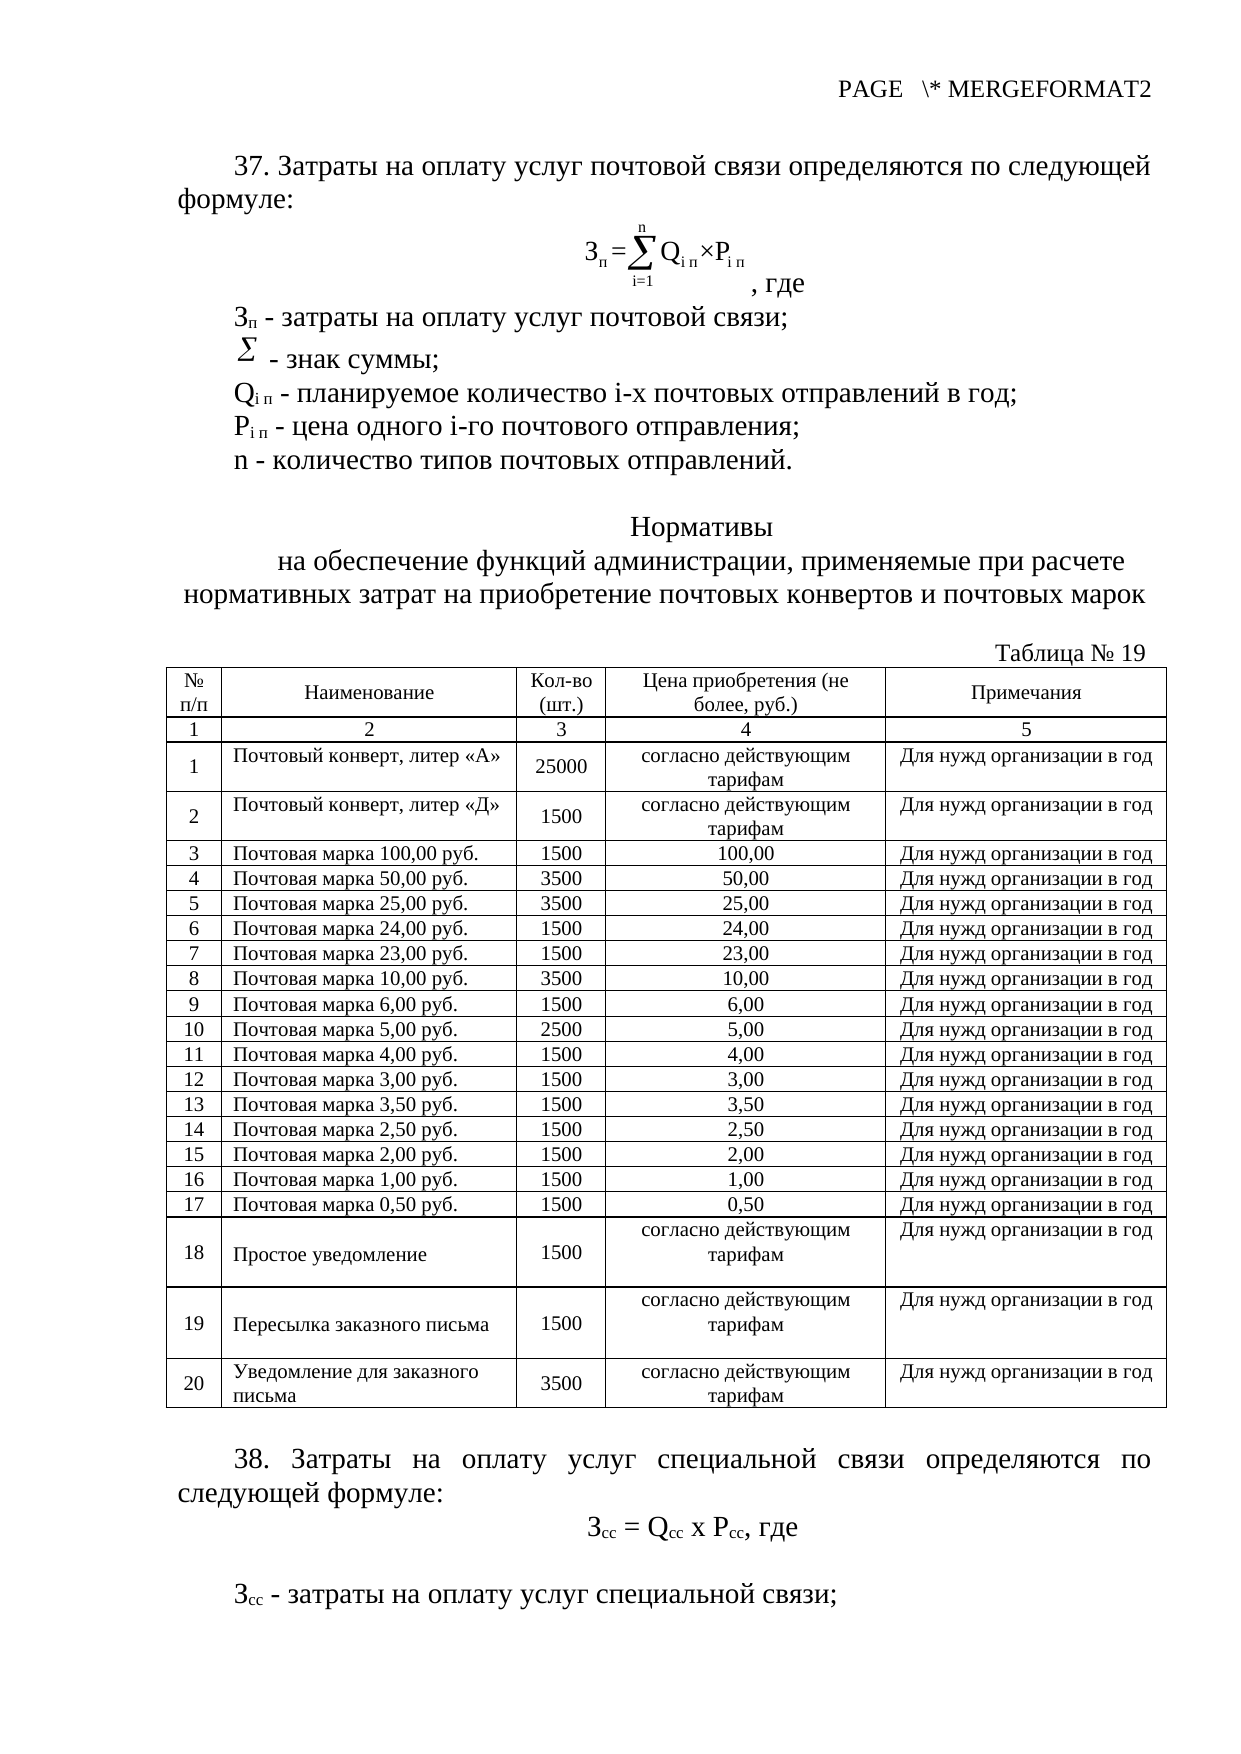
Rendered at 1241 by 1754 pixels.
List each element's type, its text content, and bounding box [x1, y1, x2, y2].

table_cell 2 [222, 718, 516, 741]
table_cell Для нужд организации в год [886, 1359, 1166, 1407]
table_cell 6,00 [606, 991, 885, 1016]
table_cell 5 [167, 891, 221, 915]
table_cell 4 [606, 718, 885, 741]
table_cell Для нужд организации в год [886, 1017, 1166, 1041]
table_cell Для нужд организации в год [886, 841, 1166, 865]
table_cell 3500 [517, 1359, 605, 1407]
table_cell Почтовая марка 25,00 руб. [222, 891, 516, 915]
table_cell Для нужд организации в год [886, 916, 1166, 940]
text Pi п - цена одного i-го почтового отправления; [177, 408, 1152, 442]
table_cell Почтовая марка 24,00 руб. [222, 916, 516, 940]
table_cell 1500 [517, 941, 605, 965]
table_cell Для нужд организации в год [886, 891, 1166, 915]
table_cell Для нужд организации в год [886, 1192, 1166, 1216]
table_cell 1500 [517, 841, 605, 865]
table_cell согласно действующим тарифам [606, 1359, 885, 1407]
table_cell Для нужд организации в год [886, 792, 1166, 840]
text 38. Затраты на оплату услуг специальной связи определяются по следующей формуле: [177, 1442, 1152, 1509]
table_cell 19 [167, 1288, 221, 1358]
table_cell Для нужд организации в год [886, 1117, 1166, 1141]
table_cell Для нужд организации в год [886, 1067, 1166, 1091]
table_cell Почтовая марка 23,00 руб. [222, 941, 516, 965]
text , где [177, 215, 1152, 299]
table_cell 15 [167, 1142, 221, 1166]
table_cell 0,50 [606, 1192, 885, 1216]
table_cell Для нужд организации в год [886, 991, 1166, 1016]
table_header № п/п [167, 668, 221, 716]
table_cell Почтовый конверт, литер «А» [222, 743, 516, 791]
text на обеспечение функций администрации, применяемые при расчете нормативных затрат на приобретение почтовых конвертов и почтовых марок [177, 543, 1152, 610]
table_cell согласно действующим тарифам [606, 1288, 885, 1358]
table_cell Почтовая марка 2,50 руб. [222, 1117, 516, 1141]
table_cell 1 [167, 718, 221, 741]
table_cell 50,00 [606, 866, 885, 890]
table_cell Для нужд организации в год [886, 1288, 1166, 1358]
table_cell согласно действующим тарифам [606, 792, 885, 840]
table_cell 9 [167, 991, 221, 1016]
table_cell 1500 [517, 1192, 605, 1216]
table_cell 16 [167, 1167, 221, 1191]
table_cell Почтовая марка 3,00 руб. [222, 1067, 516, 1091]
table_cell Для нужд организации в год [886, 941, 1166, 965]
table_cell Для нужд организации в год [886, 1092, 1166, 1116]
table_cell Для нужд организации в год [886, 743, 1166, 791]
table_cell 23,00 [606, 941, 885, 965]
table_header Наименование [222, 668, 516, 716]
table_cell 100,00 [606, 841, 885, 865]
text n - количество типов почтовых отправлений. [177, 442, 1152, 476]
table_cell 2500 [517, 1017, 605, 1041]
table_cell Для нужд организации в год [886, 866, 1166, 890]
table_cell 25,00 [606, 891, 885, 915]
table_cell 4 [167, 866, 221, 890]
table_cell 3500 [517, 891, 605, 915]
table_cell 1500 [517, 1288, 605, 1358]
table_cell 1500 [517, 1117, 605, 1141]
table_cell 10 [167, 1017, 221, 1041]
text Зсс = Qсс x Рсс, где [177, 1509, 1152, 1542]
table_cell Почтовая марка 5,00 руб. [222, 1017, 516, 1041]
table_header Цена приобретения (не более, руб.) [606, 668, 885, 716]
table_cell 2,00 [606, 1142, 885, 1166]
table_cell 17 [167, 1192, 221, 1216]
table_cell 14 [167, 1117, 221, 1141]
table_cell 1500 [517, 1142, 605, 1166]
table_cell 6 [167, 916, 221, 940]
table_cell Почтовая марка 50,00 руб. [222, 866, 516, 890]
table_cell 3 [517, 718, 605, 741]
table_cell 5,00 [606, 1017, 885, 1041]
table_cell 3,00 [606, 1067, 885, 1091]
table_cell 1500 [517, 1167, 605, 1191]
table_cell 2,50 [606, 1117, 885, 1141]
table_cell 20 [167, 1359, 221, 1407]
table_cell 5 [886, 718, 1166, 741]
table_cell Уведомление для заказного письма [222, 1359, 516, 1407]
text Qi п - планируемое количество i-х почтовых отправлений в год; [177, 375, 1152, 408]
table_cell Почтовая марка 100,00 руб. [222, 841, 516, 865]
table_cell Почтовый конверт, литер «Д» [222, 792, 516, 840]
table_cell Почтовая марка 0,50 руб. [222, 1192, 516, 1216]
table_cell Почтовая марка 10,00 руб. [222, 966, 516, 990]
table_cell 1500 [517, 1092, 605, 1116]
table_cell Для нужд организации в год [886, 1167, 1166, 1191]
text Таблица № 19 [915, 638, 1152, 667]
table_cell 24,00 [606, 916, 885, 940]
table_cell 2 [167, 792, 221, 840]
table_cell Для нужд организации в год [886, 1142, 1166, 1166]
table_cell согласно действующим тарифам [606, 743, 885, 791]
table_cell 11 [167, 1042, 221, 1066]
table_cell 25000 [517, 743, 605, 791]
table_cell 3,50 [606, 1092, 885, 1116]
table_cell 1500 [517, 792, 605, 840]
table_cell 3500 [517, 966, 605, 990]
table_cell Для нужд организации в год [886, 1042, 1166, 1066]
table_cell 3 [167, 841, 221, 865]
table_cell Простое уведомление [222, 1218, 516, 1286]
table_cell Для нужд организации в год [886, 1218, 1166, 1286]
table_cell 10,00 [606, 966, 885, 990]
table_cell 1500 [517, 1067, 605, 1091]
table_cell 12 [167, 1067, 221, 1091]
table_cell 7 [167, 941, 221, 965]
text 37. Затраты на оплату услуг почтовой связи определяются по следующей формуле: [177, 148, 1152, 215]
table_cell 3500 [517, 866, 605, 890]
table_header Кол-во (шт.) [517, 668, 605, 716]
table_cell 1500 [517, 1042, 605, 1066]
table_cell 4,00 [606, 1042, 885, 1066]
table_cell 1500 [517, 916, 605, 940]
table_cell Пересылка заказного письма [222, 1288, 516, 1358]
text - знак суммы; [177, 333, 1152, 375]
table_cell Для нужд организации в год [886, 966, 1166, 990]
table_cell 8 [167, 966, 221, 990]
table_cell 1500 [517, 1218, 605, 1286]
table_cell Почтовая марка 4,00 руб. [222, 1042, 516, 1066]
table_cell Почтовая марка 2,00 руб. [222, 1142, 516, 1166]
table_cell 1,00 [606, 1167, 885, 1191]
table_cell 1 [167, 743, 221, 791]
table_cell Почтовая марка 6,00 руб. [222, 991, 516, 1016]
table_cell Почтовая марка 1,00 руб. [222, 1167, 516, 1191]
text Зсс - затраты на оплату услуг специальной связи; [177, 1576, 1152, 1609]
table_header Примечания [886, 668, 1166, 716]
table_cell Почтовая марка 3,50 руб. [222, 1092, 516, 1116]
text Нормативы [177, 509, 1152, 543]
table_cell 13 [167, 1092, 221, 1116]
table_cell согласно действующим тарифам [606, 1218, 885, 1286]
text Зп - затраты на оплату услуг почтовой связи; [177, 299, 1152, 333]
table_cell 1500 [517, 991, 605, 1016]
table_cell 18 [167, 1218, 221, 1286]
